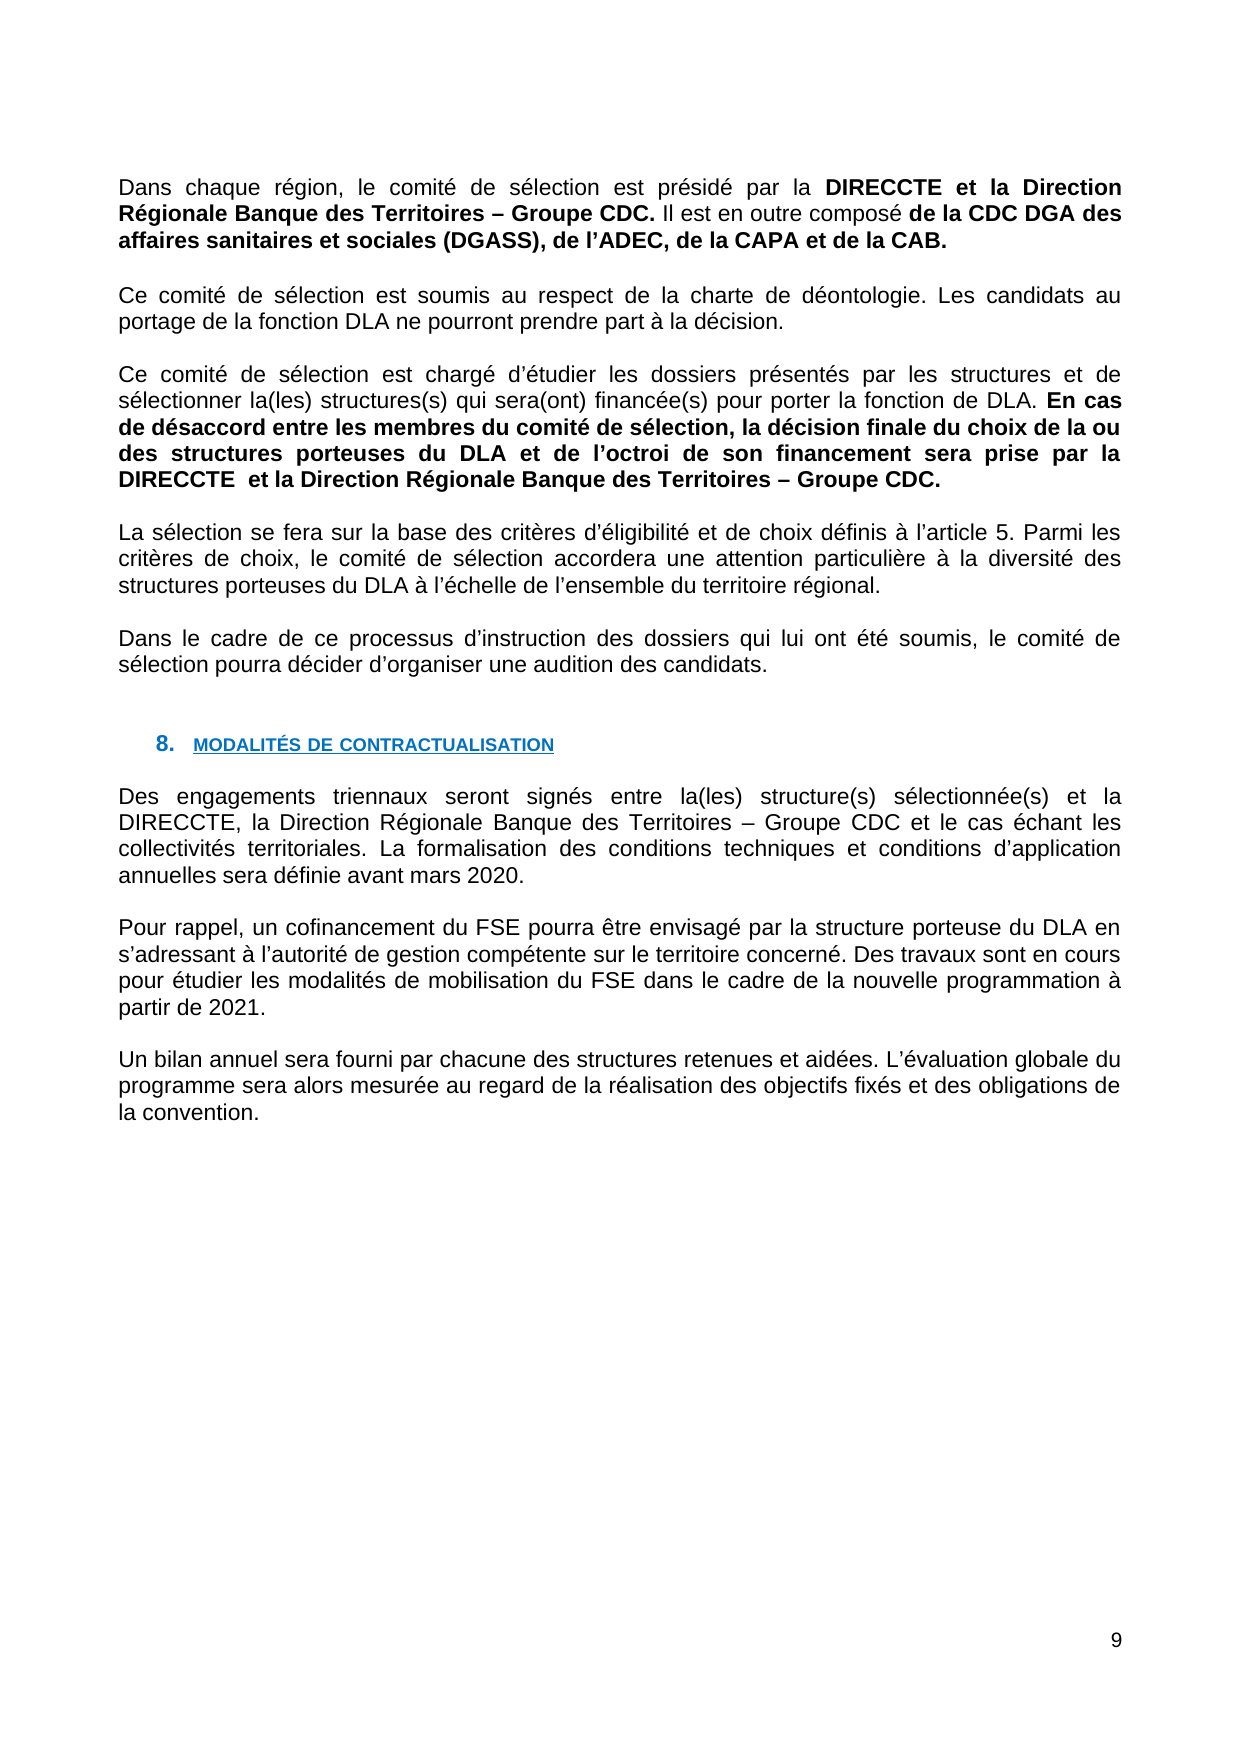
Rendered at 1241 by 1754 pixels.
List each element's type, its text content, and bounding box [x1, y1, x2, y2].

text Un bilan annuel sera fourni par chacune des structures retenues et aidées. L’évaluation globale du programme sera alors mesurée au regard de la réalisation des objectifs fixés et des obligations de la convention. [118, 1046, 1122, 1125]
text La sélection se fera sur la base des critères d’éligibilité et de choix définis à l’article 5. Parmi les critères de choix, le comité de sélection accordera une attention particulière à la diversité des structures porteuses du DLA à l’échelle de l’ensemble du territoire régional. [118, 519, 1122, 598]
text Pour rappel, un cofinancement du FSE pourra être envisagé par la structure porteuse du DLA en s’adressant à l’autorité de gestion compétente sur le territoire concerné. Des travaux sont en cours pour étudier les modalités de mobilisation du FSE dans le cadre de la nouvelle programmation à partir de 2021. [118, 914, 1122, 1020]
text Dans le cadre de ce processus d’instruction des dossiers qui lui ont été soumis, le comité de sélection pourra décider d’organiser une audition des candidats. [118, 624, 1122, 677]
list modalités de contractualisation [156, 730, 1122, 756]
text Des engagements triennaux seront signés entre la(les) structure(s) sélectionnée(s) et la DIRECCTE, la Direction Régionale Banque des Territoires – Groupe CDC et le cas échant les collectivités territoriales. La formalisation des conditions techniques et conditions d’application annuelles sera définie avant mars 2020. [118, 783, 1122, 888]
text Ce comité de sélection est chargé d’étudier les dossiers présentés par les structures et de sélectionner la(les) structures(s) qui sera(ont) financée(s) pour porter la fonction de DLA. En cas de désaccord entre les membres du comité de sélection, la décision finale du choix de la ou des structures porteuses du DLA et de l’octroi de son financement sera prise par la DIRECCTE et la Direction Régionale Banque des Territoires – Groupe CDC. [118, 361, 1122, 493]
text Dans chaque région, le comité de sélection est présidé par la DIRECCTE et la Direction Régionale Banque des Territoires – Groupe CDC. Il est en outre composé de la CDC DGA des affaires sanitaires et sociales (DGASS), de l’ADEC, de la CAPA et de la CAB. [118, 174, 1122, 253]
text Ce comité de sélection est soumis au respect de la charte de déontologie. Les candidats au portage de la fonction DLA ne pourront prendre part à la décision. [118, 282, 1122, 334]
